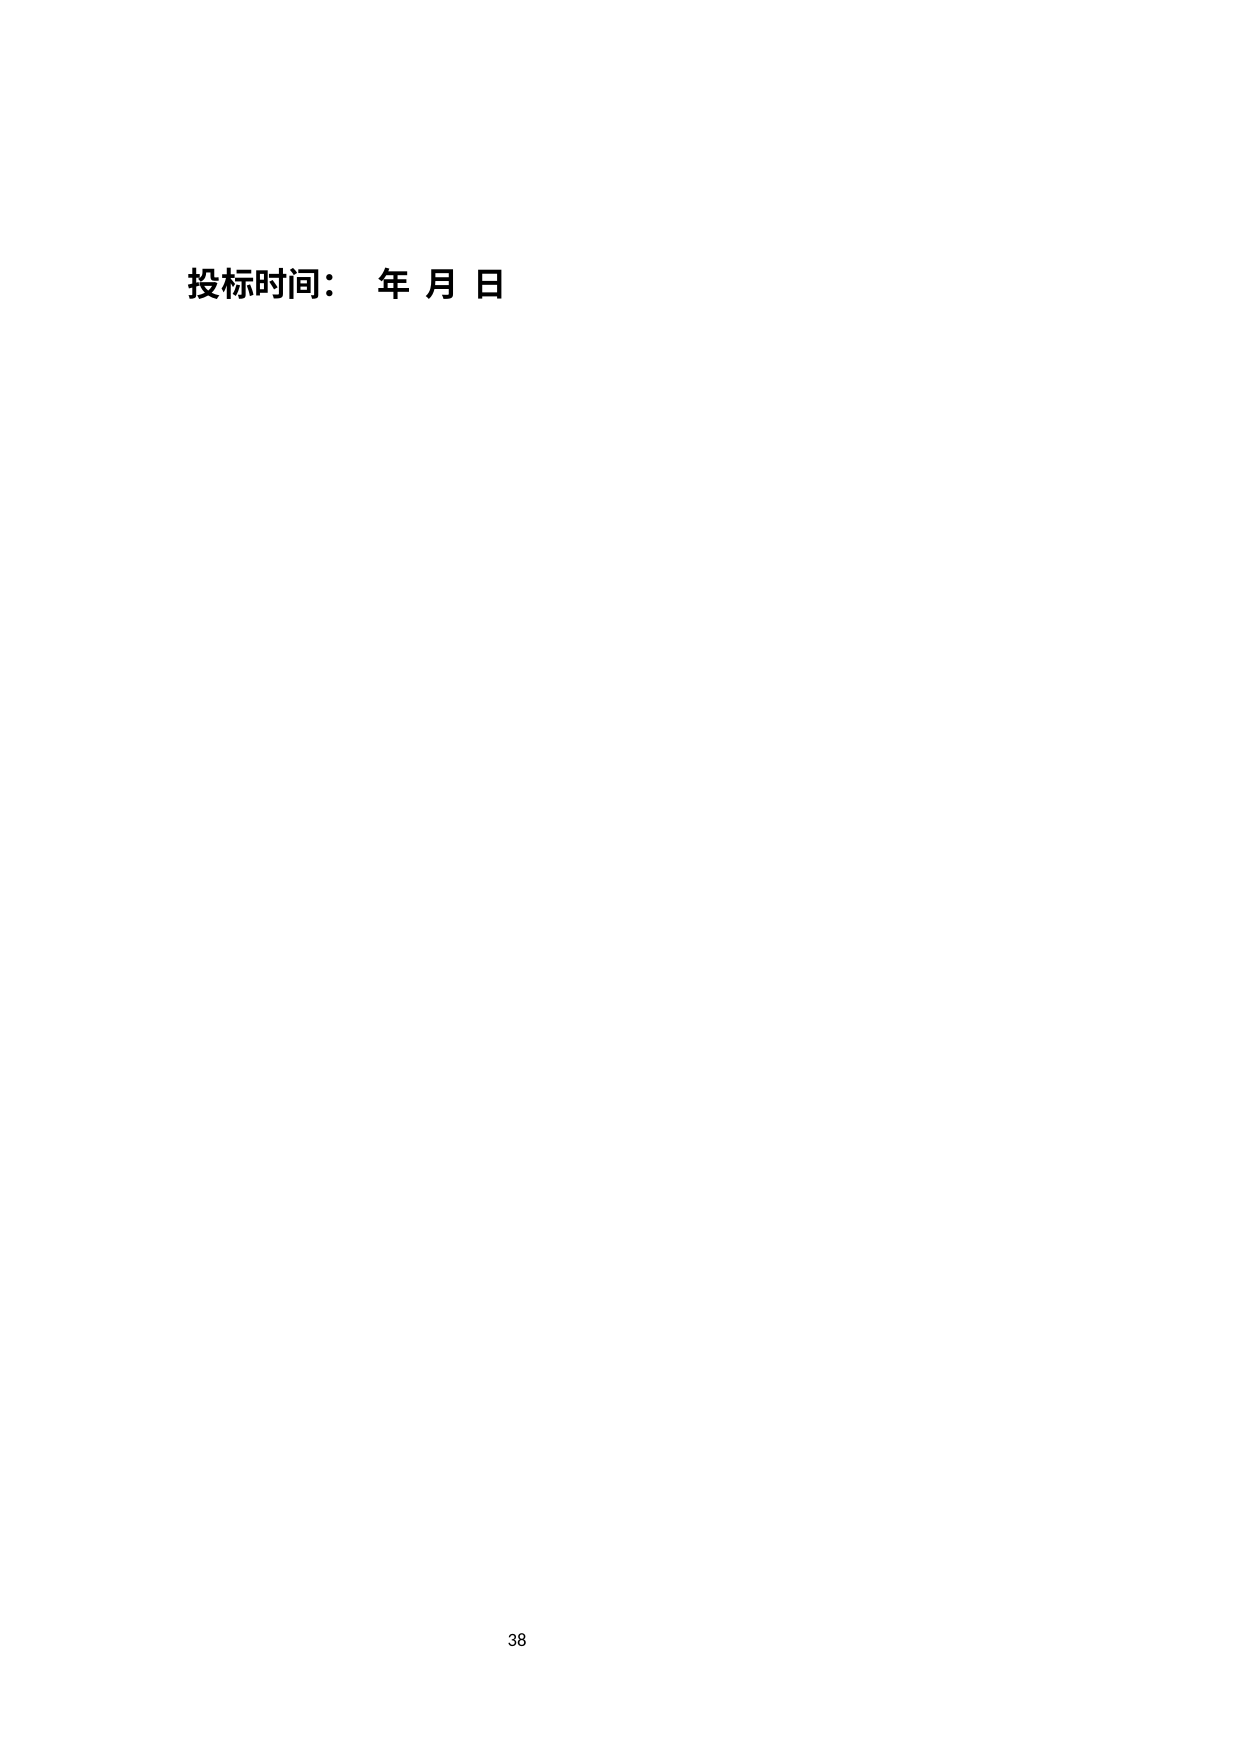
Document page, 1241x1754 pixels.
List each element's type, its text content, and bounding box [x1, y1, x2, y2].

text 投标时间： 年 月 日 [187, 250, 1053, 315]
